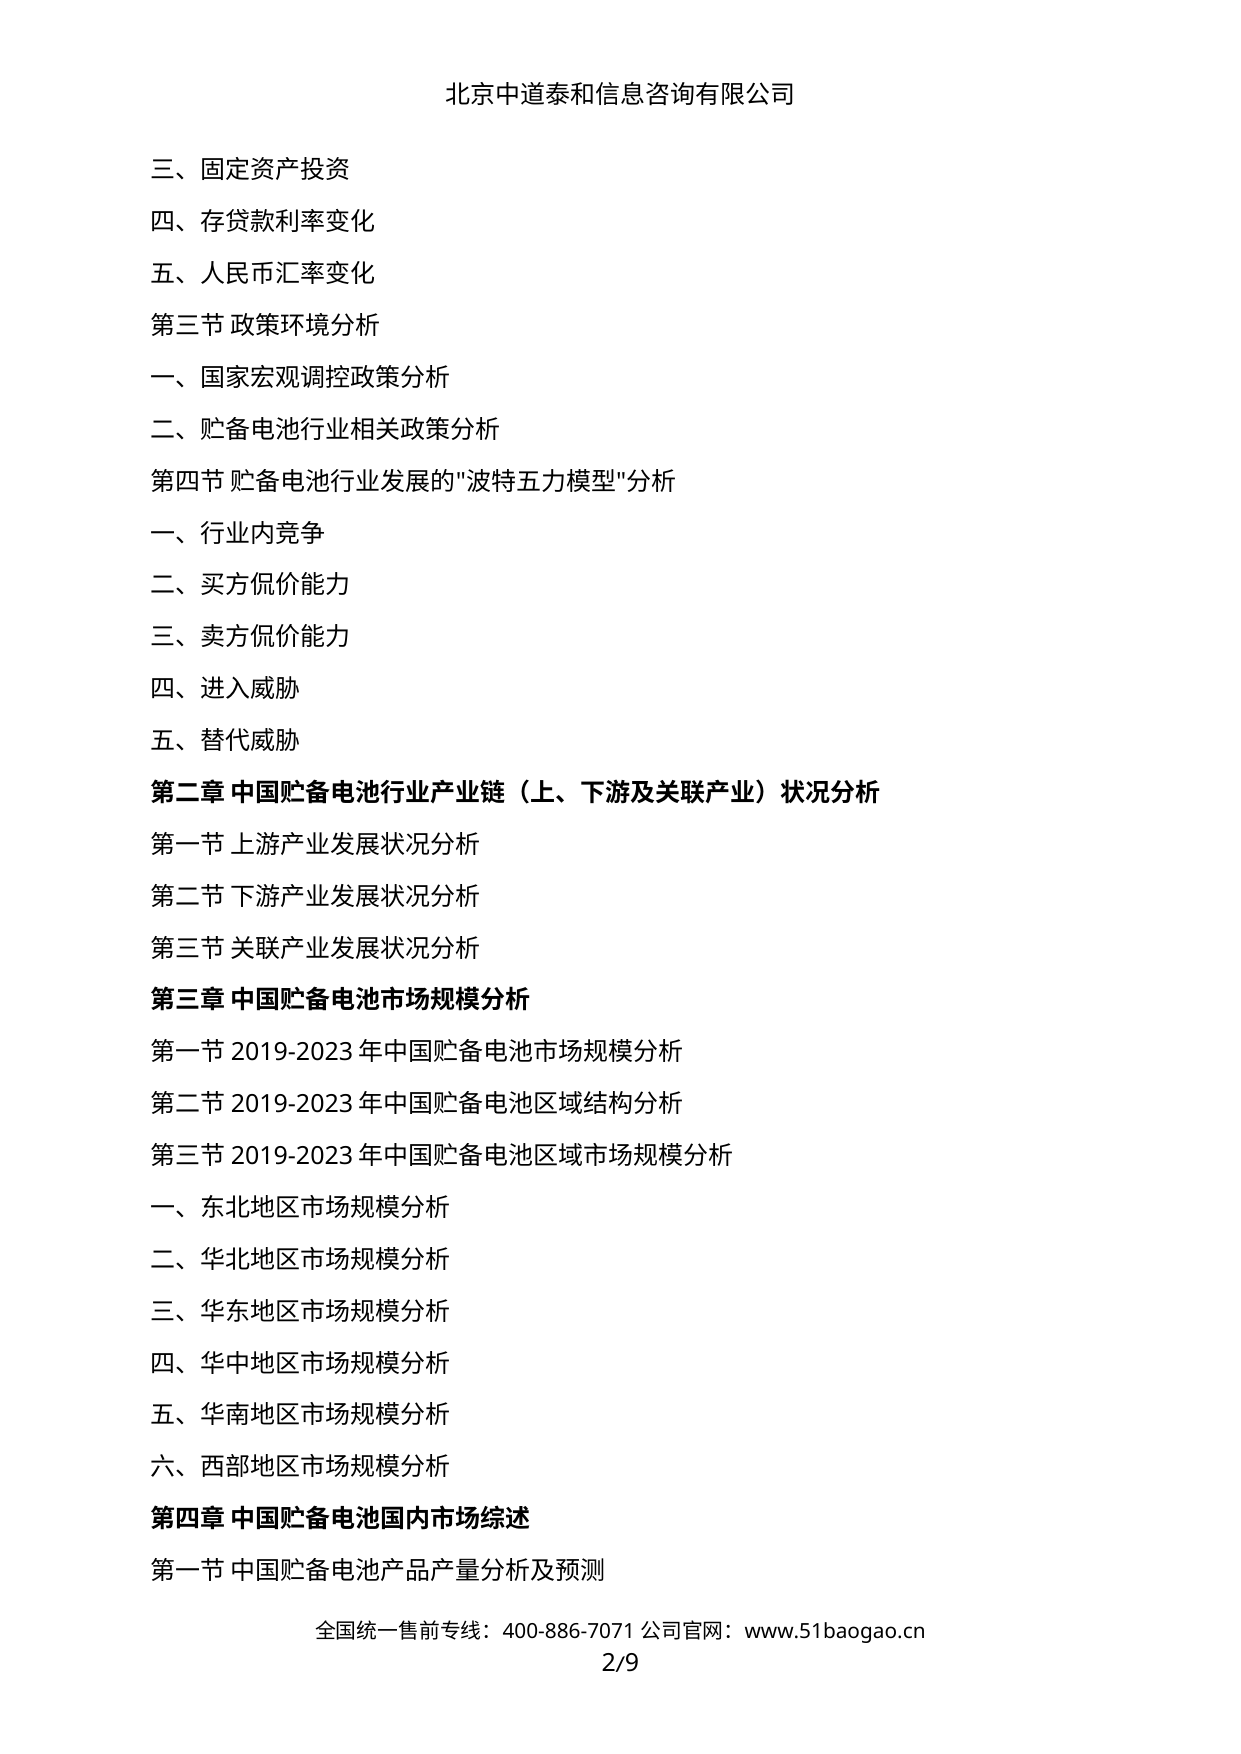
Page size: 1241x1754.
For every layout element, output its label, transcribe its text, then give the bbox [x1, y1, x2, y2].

text 第一节 上游产业发展状况分析 [150, 824, 1090, 861]
text 第二节 2019-2023年中国贮备电池区域结构分析 [150, 1084, 1090, 1120]
text 第一节 2019-2023年中国贮备电池市场规模分析 [150, 1032, 1090, 1068]
text 四、存贷款利率变化 [150, 202, 1090, 238]
text 四、进入威胁 [150, 669, 1090, 705]
text 五、人民币汇率变化 [150, 254, 1090, 290]
text 五、替代威胁 [150, 721, 1090, 757]
text 二、贮备电池行业相关政策分析 [150, 409, 1090, 446]
text 六、西部地区市场规模分析 [150, 1447, 1090, 1483]
text 第三节 政策环境分析 [150, 306, 1090, 342]
text 第三节 2019-2023年中国贮备电池区域市场规模分析 [150, 1136, 1090, 1172]
text 一、行业内竞争 [150, 513, 1090, 549]
text 第二章 中国贮备电池行业产业链（上、下游及关联产业）状况分析 [150, 772, 1090, 809]
text 第四节 贮备电池行业发展的"波特五力模型"分析 [150, 461, 1090, 497]
text 第三章 中国贮备电池市场规模分析 [150, 980, 1090, 1016]
text 二、华北地区市场规模分析 [150, 1239, 1090, 1276]
text 第三节 关联产业发展状况分析 [150, 928, 1090, 964]
text 一、东北地区市场规模分析 [150, 1187, 1090, 1224]
text 第一节 中国贮备电池产品产量分析及预测 [150, 1551, 1090, 1587]
text 三、固定资产投资 [150, 150, 1090, 186]
text 四、华中地区市场规模分析 [150, 1343, 1090, 1379]
text 二、买方侃价能力 [150, 565, 1090, 601]
text 一、国家宏观调控政策分析 [150, 357, 1090, 394]
text 第二节 下游产业发展状况分析 [150, 876, 1090, 912]
text 三、卖方侃价能力 [150, 617, 1090, 653]
text 五、华南地区市场规模分析 [150, 1395, 1090, 1431]
text 三、华东地区市场规模分析 [150, 1291, 1090, 1327]
text 第四章 中国贮备电池国内市场综述 [150, 1499, 1090, 1535]
